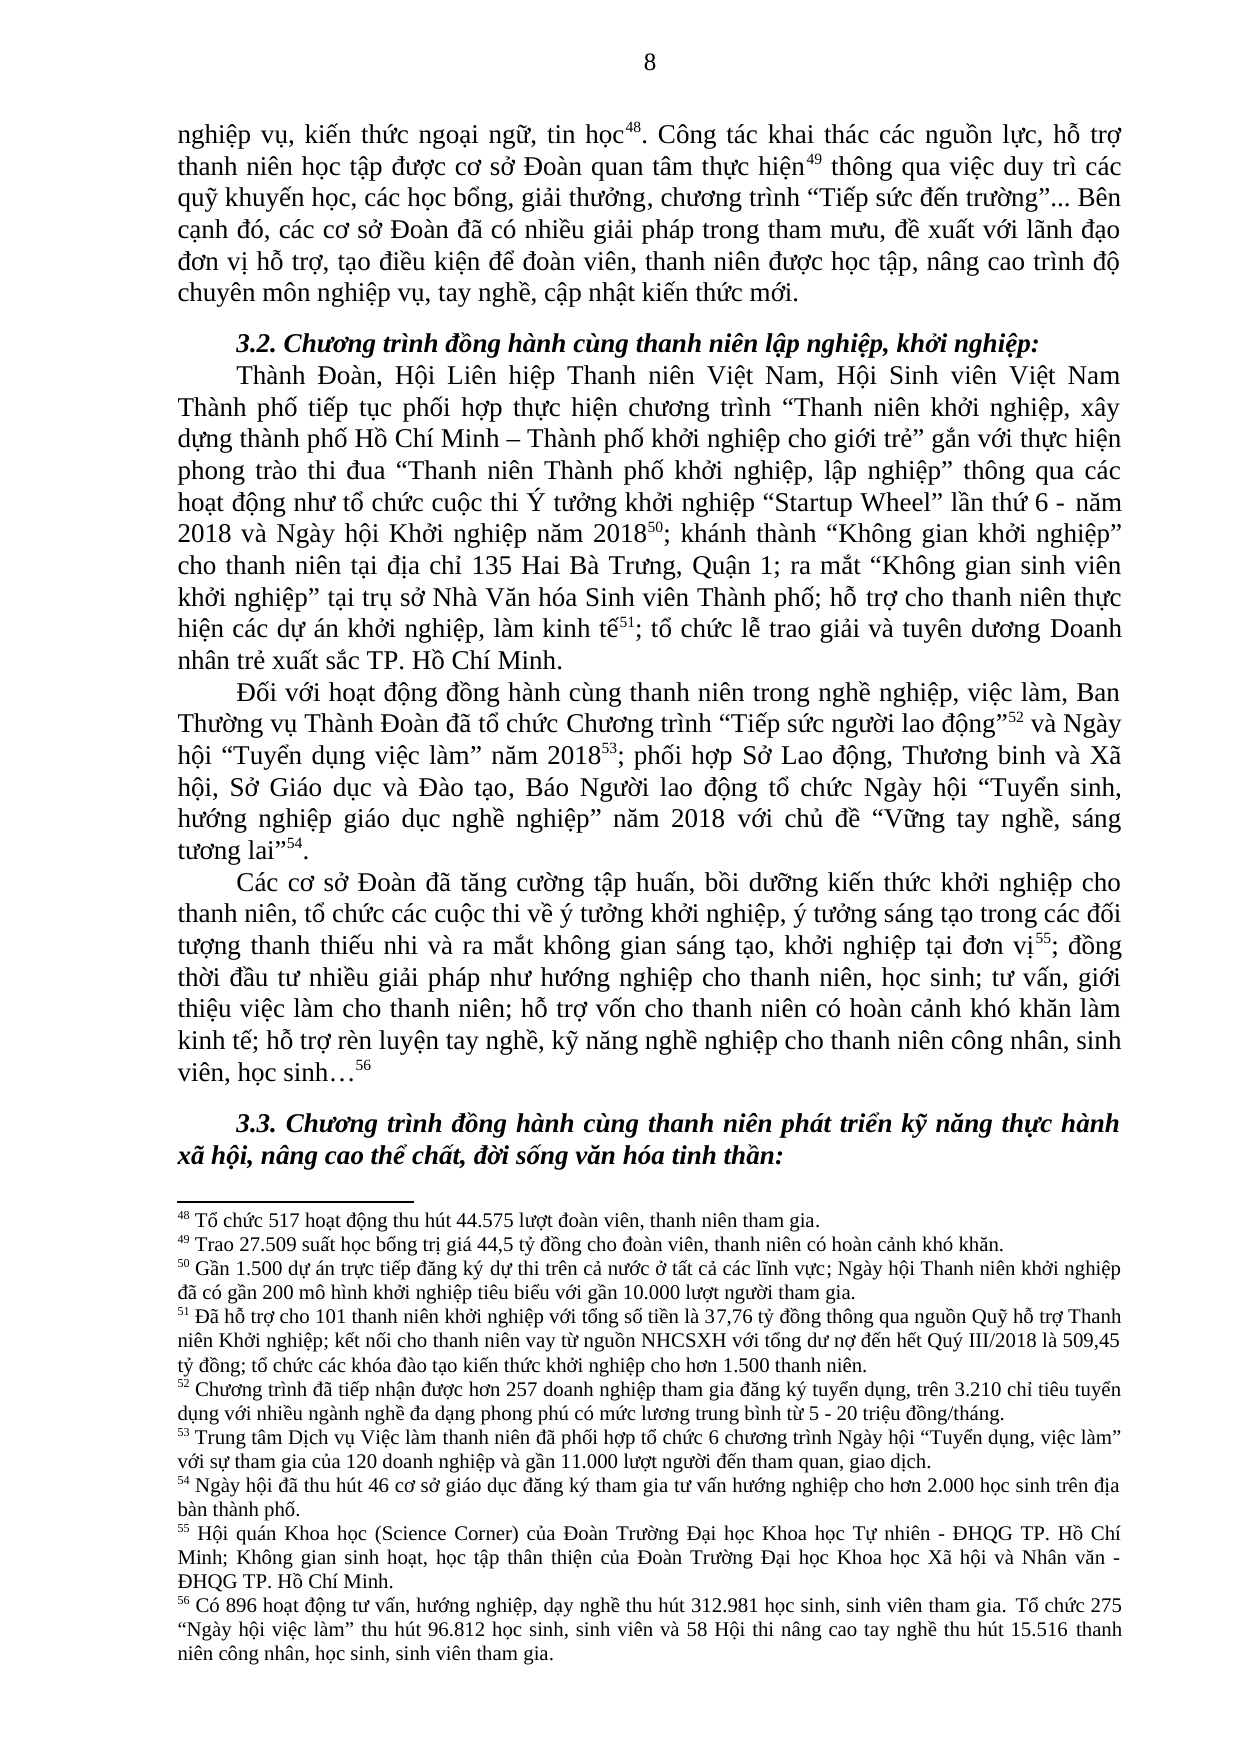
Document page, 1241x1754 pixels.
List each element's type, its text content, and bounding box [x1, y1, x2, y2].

text Các cơ sở Đoàn đã tăng cường tập huấn, bồi dưỡng kiến thức khởi nghiệp cho thanh niên, tổ chức các cuộc thi về ý tưởng khởi nghiệp, ý tưởng sáng tạo trong các đối tượng thanh thiếu nhi và ra mắt không gian sáng tạo, khởi nghiệp tại đơn vị; đồng thời đầu tư nhiều giải pháp như hướng nghiệp cho thanh niên, học sinh; tư vấn, giới thiệu việc làm cho thanh niên; hỗ trợ vốn cho thanh niên có hoàn cảnh khó khăn làm kinh tế; hỗ trợ rèn luyện tay nghề, kỹ năng nghề nghiệp cho thanh niên công nhân, sinh viên, học sinh… [177, 866, 1122, 1087]
text 3.3. Chương trình đồng hành cùng thanh niên phát triển kỹ năng thực hành xã hội, nâng cao thể chất, đời sống văn hóa tinh thần: [177, 1107, 1122, 1170]
text Thành Đoàn, Hội Liên hiệp Thanh niên Việt Nam, Hội Sinh viên Việt Nam Thành phố tiếp tục phối hợp thực hiện chương trình “Thanh niên khởi nghiệp, xây dựng thành phố Hồ Chí Minh – Thành phố khởi nghiệp cho giới trẻ” gắn với thực hiện phong trào thi đua “Thanh niên Thành phố khởi nghiệp, lập nghiệp” thông qua các hoạt động như tổ chức cuộc thi Ý tưởng khởi nghiệp “Startup Wheel” lần thứ 6 - năm 2018 và Ngày hội Khởi nghiệp năm 2018; khánh thành “Không gian khởi nghiệp” cho thanh niên tại địa chỉ 135 Hai Bà Trưng, Quận 1; ra mắt “Không gian sinh viên khởi nghiệp” tại trụ sở Nhà Văn hóa Sinh viên Thành phố; hỗ trợ cho thanh niên thực hiện các dự án khởi nghiệp, làm kinh tế; tổ chức lễ trao giải và tuyên dương Doanh nhân trẻ xuất sắc TP. Hồ Chí Minh. [177, 359, 1122, 675]
text Đối với hoạt động đồng hành cùng thanh niên trong nghề nghiệp, việc làm, Ban Thường vụ Thành Đoàn đã tổ chức Chương trình “Tiếp sức người lao động” và Ngày hội “Tuyển dụng việc làm” năm 2018; phối hợp Sở Lao động, Thương binh và Xã hội, Sở Giáo dục và Đào tạo, Báo Người lao động tổ chức Ngày hội “Tuyển sinh, hướng nghiệp giáo dục nghề nghiệp” năm 2018 với chủ đề “Vững tay nghề, sáng tương lai”. [177, 676, 1122, 865]
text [177, 118, 1122, 308]
text 3.2. Chương trình đồng hành cùng thanh niên lập nghiệp, khởi nghiệp: [177, 328, 1122, 359]
